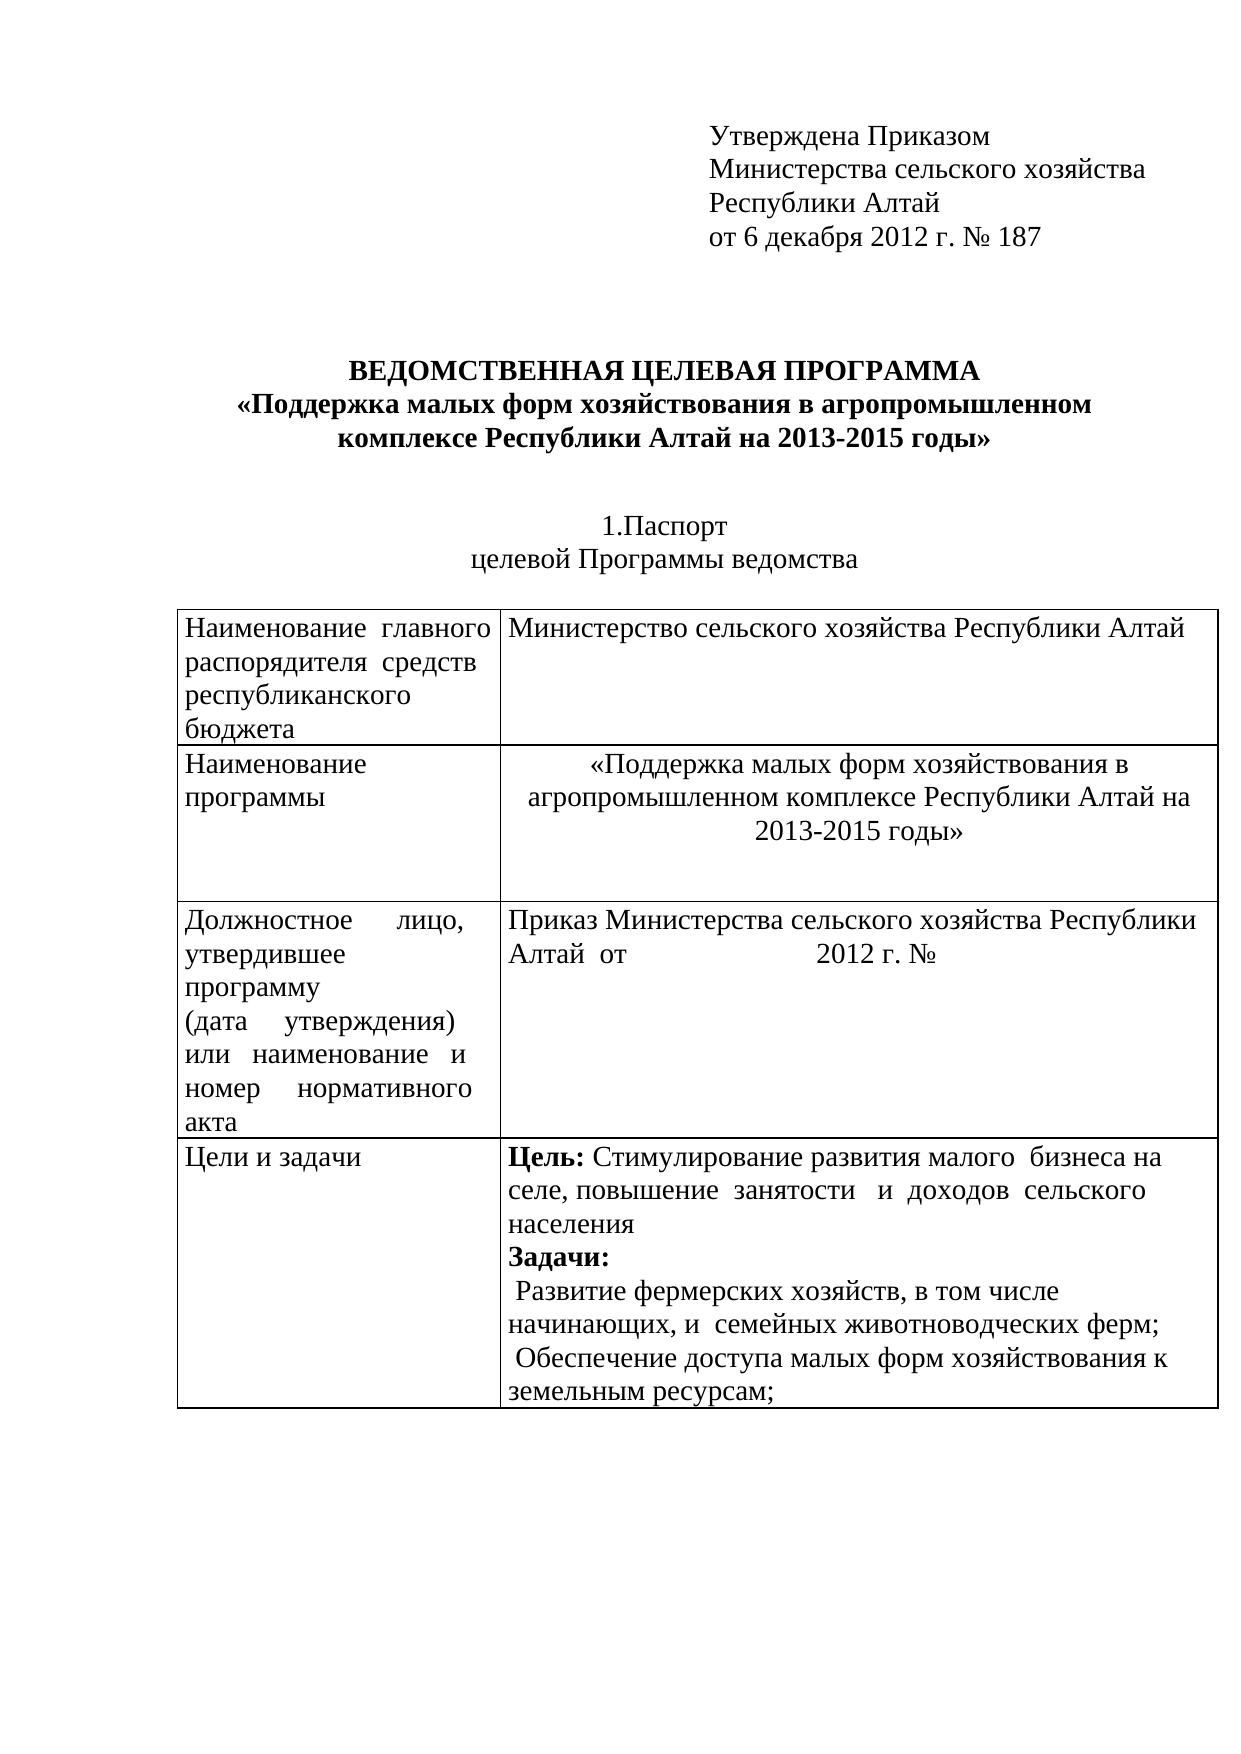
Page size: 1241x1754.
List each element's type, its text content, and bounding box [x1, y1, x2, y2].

table_cell Приказ Министерства сельского хозяйства Республики Алтай от 2012 г. № [501, 902, 1217, 1137]
table_header Министерство сельского хозяйства Республики Алтай [501, 610, 1217, 744]
table_cell Цель: Стимулирование развития малого бизнеса на селе, повышение занятости и доходов сельского населения Задачи: Развитие фермерских хозяйств, в том числе начинающих, и семейных животноводческих ферм; Обеспечение доступа малых форм хозяйствования к земельным ресурсам; [501, 1139, 1217, 1407]
table_cell «Поддержка малых форм хозяйствования в агропромышленном комплексе Республики Алтай на 2013-2015 годы» [501, 746, 1217, 901]
table_cell Должностное лицо, утвердившее программу (дата утверждения) или наименование и номер нормативного акта [178, 902, 500, 1137]
table_header Наименование главного распорядителя средств республиканского бюджета [178, 610, 500, 744]
text Республики Алтай [709, 185, 1152, 219]
text целевой Программы ведомства [177, 541, 1152, 575]
table_cell Цели и задачи [178, 1139, 500, 1407]
text от 6 декабря 2012 г. № 187 [709, 219, 1152, 252]
text 1.Паспорт [177, 508, 1152, 541]
title ВЕДОМСТВЕННАЯ ЦЕЛЕВАЯ ПРОГРАММА [177, 353, 1152, 386]
text Утверждена Приказом [709, 118, 1152, 152]
text «Поддержка малых форм хозяйствования в агропромышленном комплексе Республики Алтай на 2013-2015 годы» [177, 386, 1152, 453]
text Министерства сельского хозяйства [709, 152, 1152, 185]
table_cell Наименование программы [178, 746, 500, 901]
